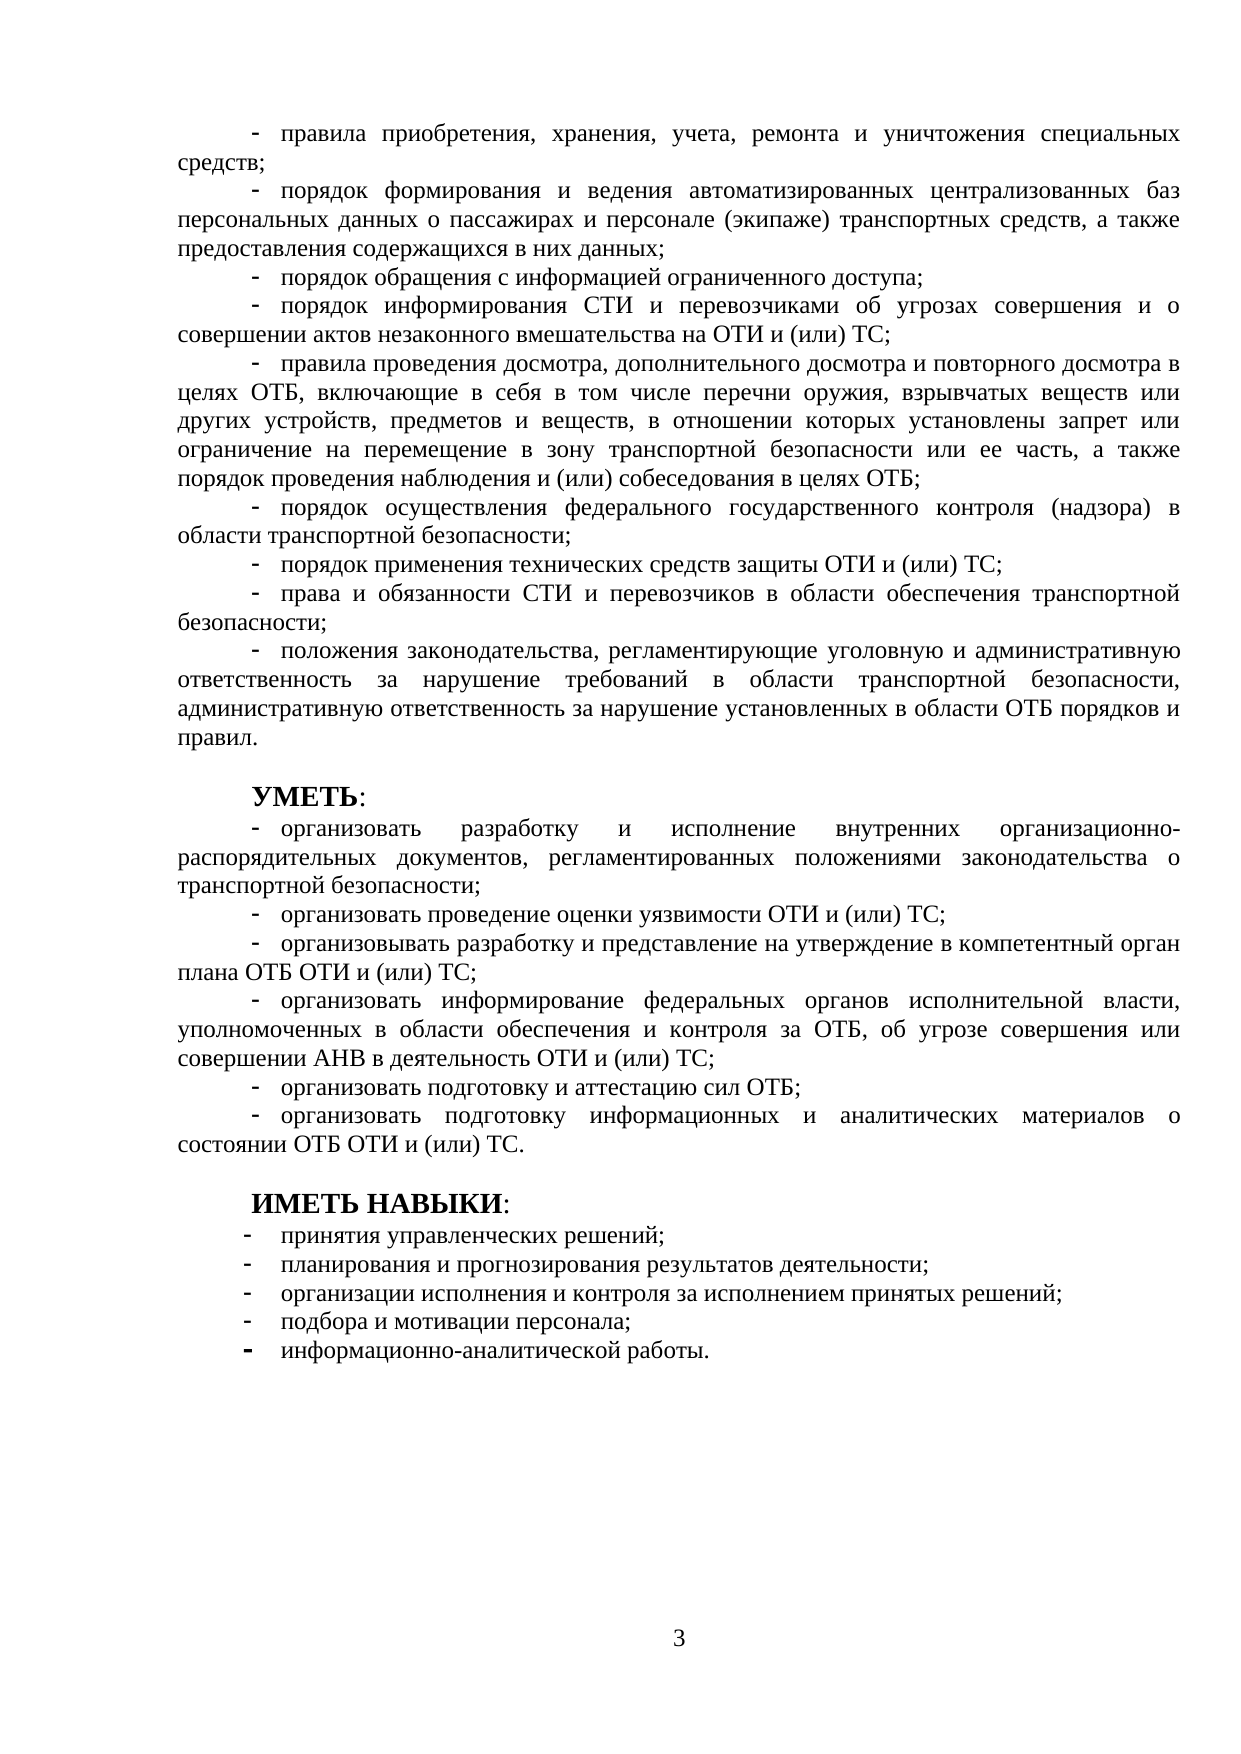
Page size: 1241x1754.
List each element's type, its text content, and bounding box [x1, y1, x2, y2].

list порядок обращения с информацией ограниченного доступа; [177, 262, 1181, 291]
list организовать подготовку и аттестацию сил ОТБ; [177, 1072, 1181, 1100]
list принятия управленческих решений; [243, 1220, 1181, 1249]
list порядок применения технических средств защиты ОТИ и (или) ТС; [177, 549, 1181, 578]
list права и обязанности СТИ и перевозчиков в области обеспечения транспортной безопасности; [177, 578, 1181, 636]
text ИМЕТЬ НАВЫКИ: [177, 1187, 1181, 1220]
list положения законодательства, регламентирующие уголовную и административную ответственность за нарушение требований в области транспортной безопасности, административную ответственность за нарушение установленных в области ОТБ порядков и правил. [177, 636, 1181, 751]
list подбора и мотивации персонала; [243, 1306, 1181, 1335]
list организовать подготовку информационных и аналитических материалов о состоянии ОТБ ОТИ и (или) ТС. [177, 1100, 1181, 1158]
text УМЕТЬ: [177, 779, 1181, 813]
list организовать информирование федеральных органов исполнительной власти, уполномоченных в области обеспечения и контроля за ОТБ, об угрозе совершения или совершении АНВ в деятельность ОТИ и (или) ТС; [177, 985, 1181, 1072]
list правила приобретения, хранения, учета, ремонта и уничтожения специальных средств; [177, 118, 1181, 176]
list порядок информирования СТИ и перевозчиками об угрозах совершения и о совершении актов незаконного вмешательства на ОТИ и (или) ТС; [177, 291, 1181, 348]
list порядок формирования и ведения автоматизированных централизованных баз персональных данных о пассажирах и персонале (экипаже) транспортных средств, а также предоставления содержащихся в них данных; [177, 176, 1181, 262]
list правила проведения досмотра, дополнительного досмотра и повторного досмотра в целях ОТБ, включающие в себя в том числе перечни оружия, взрывчатых веществ или других устройств, предметов и веществ, в отношении которых установлены запрет или ограничение на перемещение в зону транспортной безопасности или ее часть, а также порядок проведения наблюдения и (или) собеседования в целях ОТБ; [177, 348, 1181, 492]
list порядок осуществления федерального государственного контроля (надзора) в области транспортной безопасности; [177, 492, 1181, 549]
list организовать разработку и исполнение внутренних организационно-распорядительных документов, регламентированных положениями законодательства о транспортной безопасности; [177, 813, 1181, 899]
list организации исполнения и контроля за исполнением принятых решений; [243, 1278, 1181, 1306]
list информационно-аналитической работы. [243, 1335, 1181, 1364]
list планирования и прогнозирования результатов деятельности; [243, 1249, 1181, 1278]
list организовать проведение оценки уязвимости ОТИ и (или) ТС; [177, 899, 1181, 928]
list организовывать разработку и представление на утверждение в компетентный орган плана ОТБ ОТИ и (или) ТС; [177, 928, 1181, 985]
